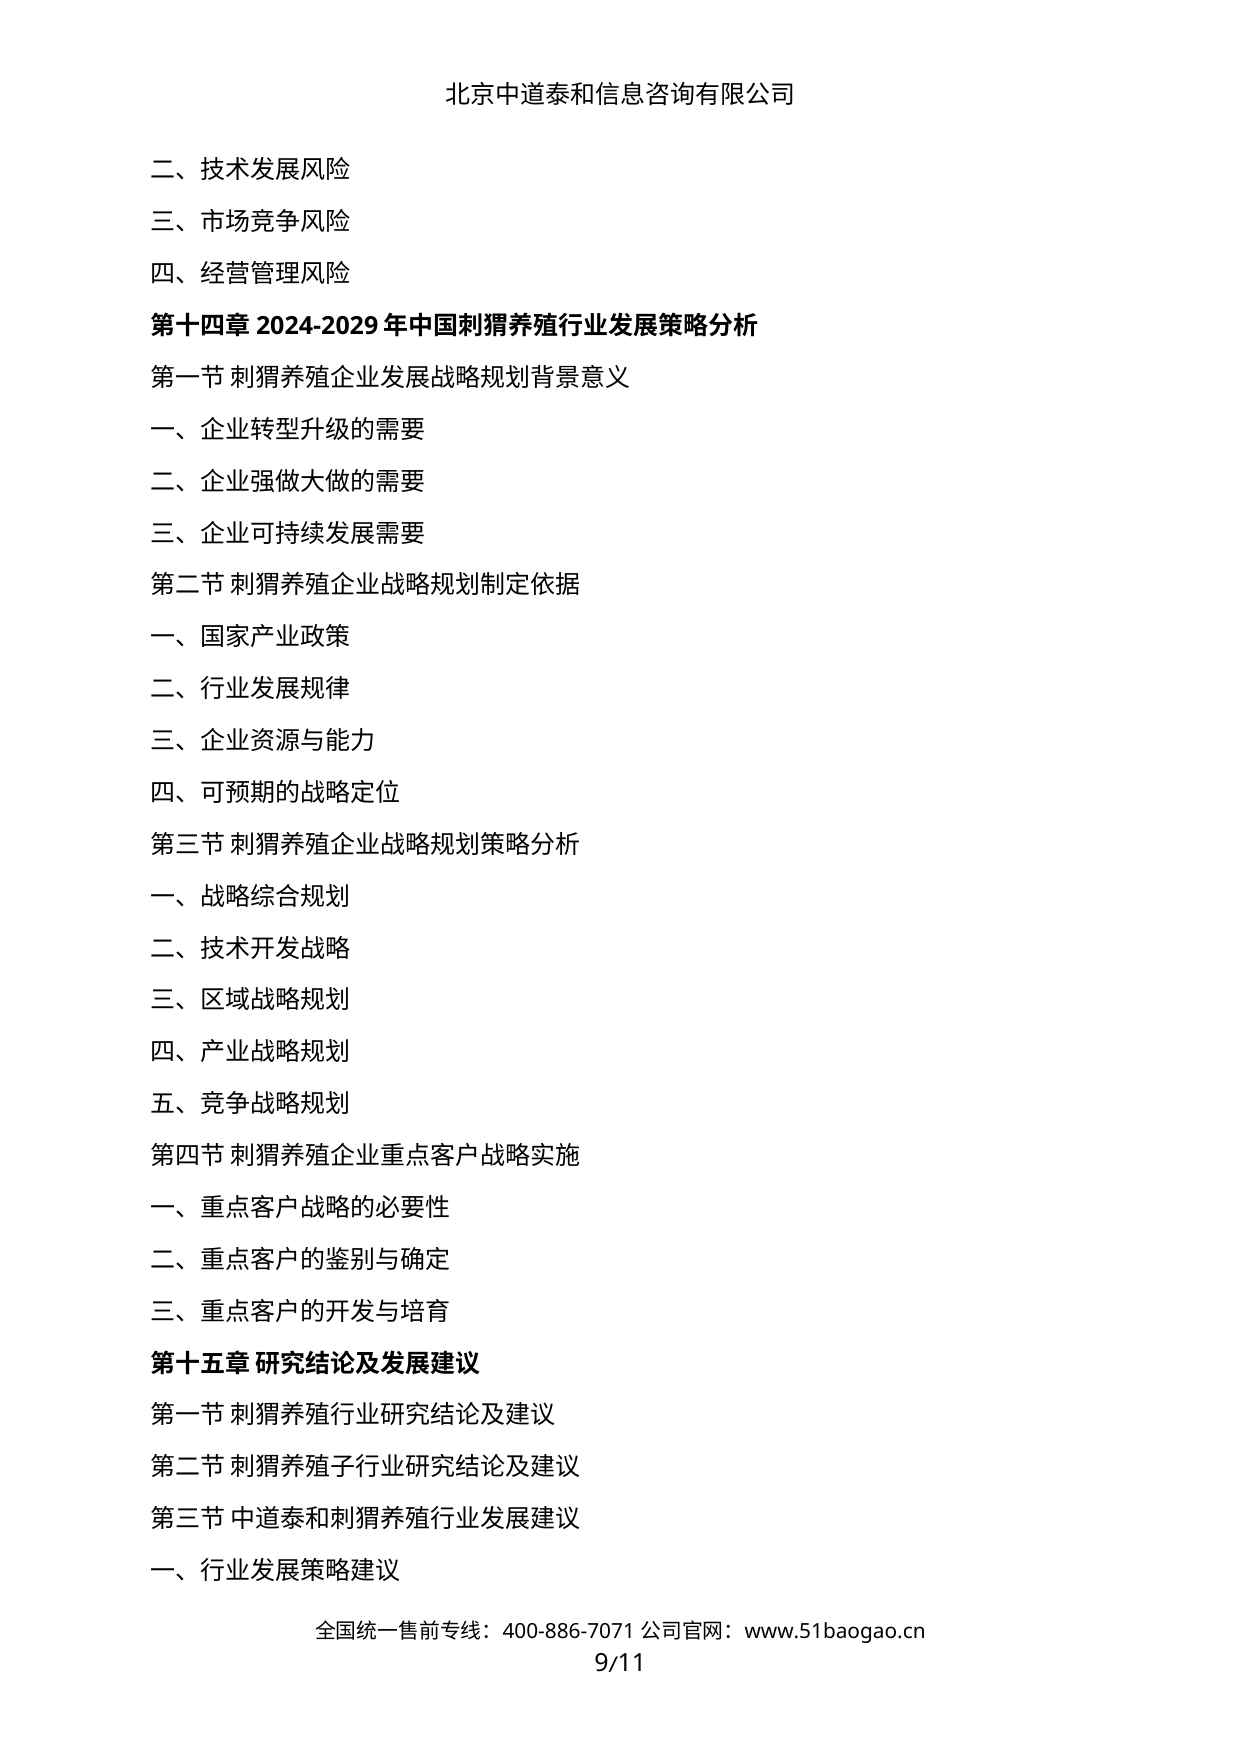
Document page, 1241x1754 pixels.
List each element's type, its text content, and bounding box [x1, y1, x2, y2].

text 第四节 刺猬养殖企业重点客户战略实施 [150, 1136, 1090, 1172]
text 四、经营管理风险 [150, 254, 1090, 290]
text 一、行业发展策略建议 [150, 1551, 1090, 1587]
text 第三节 中道泰和刺猬养殖行业发展建议 [150, 1499, 1090, 1535]
text 第十四章 2024-2029年中国刺猬养殖行业发展策略分析 [150, 306, 1090, 342]
text 第一节 刺猬养殖行业研究结论及建议 [150, 1395, 1090, 1431]
text 第十五章 研究结论及发展建议 [150, 1343, 1090, 1379]
text 二、行业发展规律 [150, 669, 1090, 705]
text 一、重点客户战略的必要性 [150, 1187, 1090, 1224]
text 二、重点客户的鉴别与确定 [150, 1239, 1090, 1276]
text 三、区域战略规划 [150, 980, 1090, 1016]
text 四、可预期的战略定位 [150, 772, 1090, 809]
text 第三节 刺猬养殖企业战略规划策略分析 [150, 824, 1090, 861]
text 三、重点客户的开发与培育 [150, 1291, 1090, 1327]
text 第二节 刺猬养殖子行业研究结论及建议 [150, 1447, 1090, 1483]
text 三、企业资源与能力 [150, 721, 1090, 757]
text 第二节 刺猬养殖企业战略规划制定依据 [150, 565, 1090, 601]
text 一、企业转型升级的需要 [150, 409, 1090, 446]
text 四、产业战略规划 [150, 1032, 1090, 1068]
text 一、国家产业政策 [150, 617, 1090, 653]
text 三、市场竞争风险 [150, 202, 1090, 238]
text 三、企业可持续发展需要 [150, 513, 1090, 549]
text 五、竞争战略规划 [150, 1084, 1090, 1120]
text 第一节 刺猬养殖企业发展战略规划背景意义 [150, 357, 1090, 394]
text 二、技术发展风险 [150, 150, 1090, 186]
text 二、企业强做大做的需要 [150, 461, 1090, 497]
text 二、技术开发战略 [150, 928, 1090, 964]
text 一、战略综合规划 [150, 876, 1090, 912]
